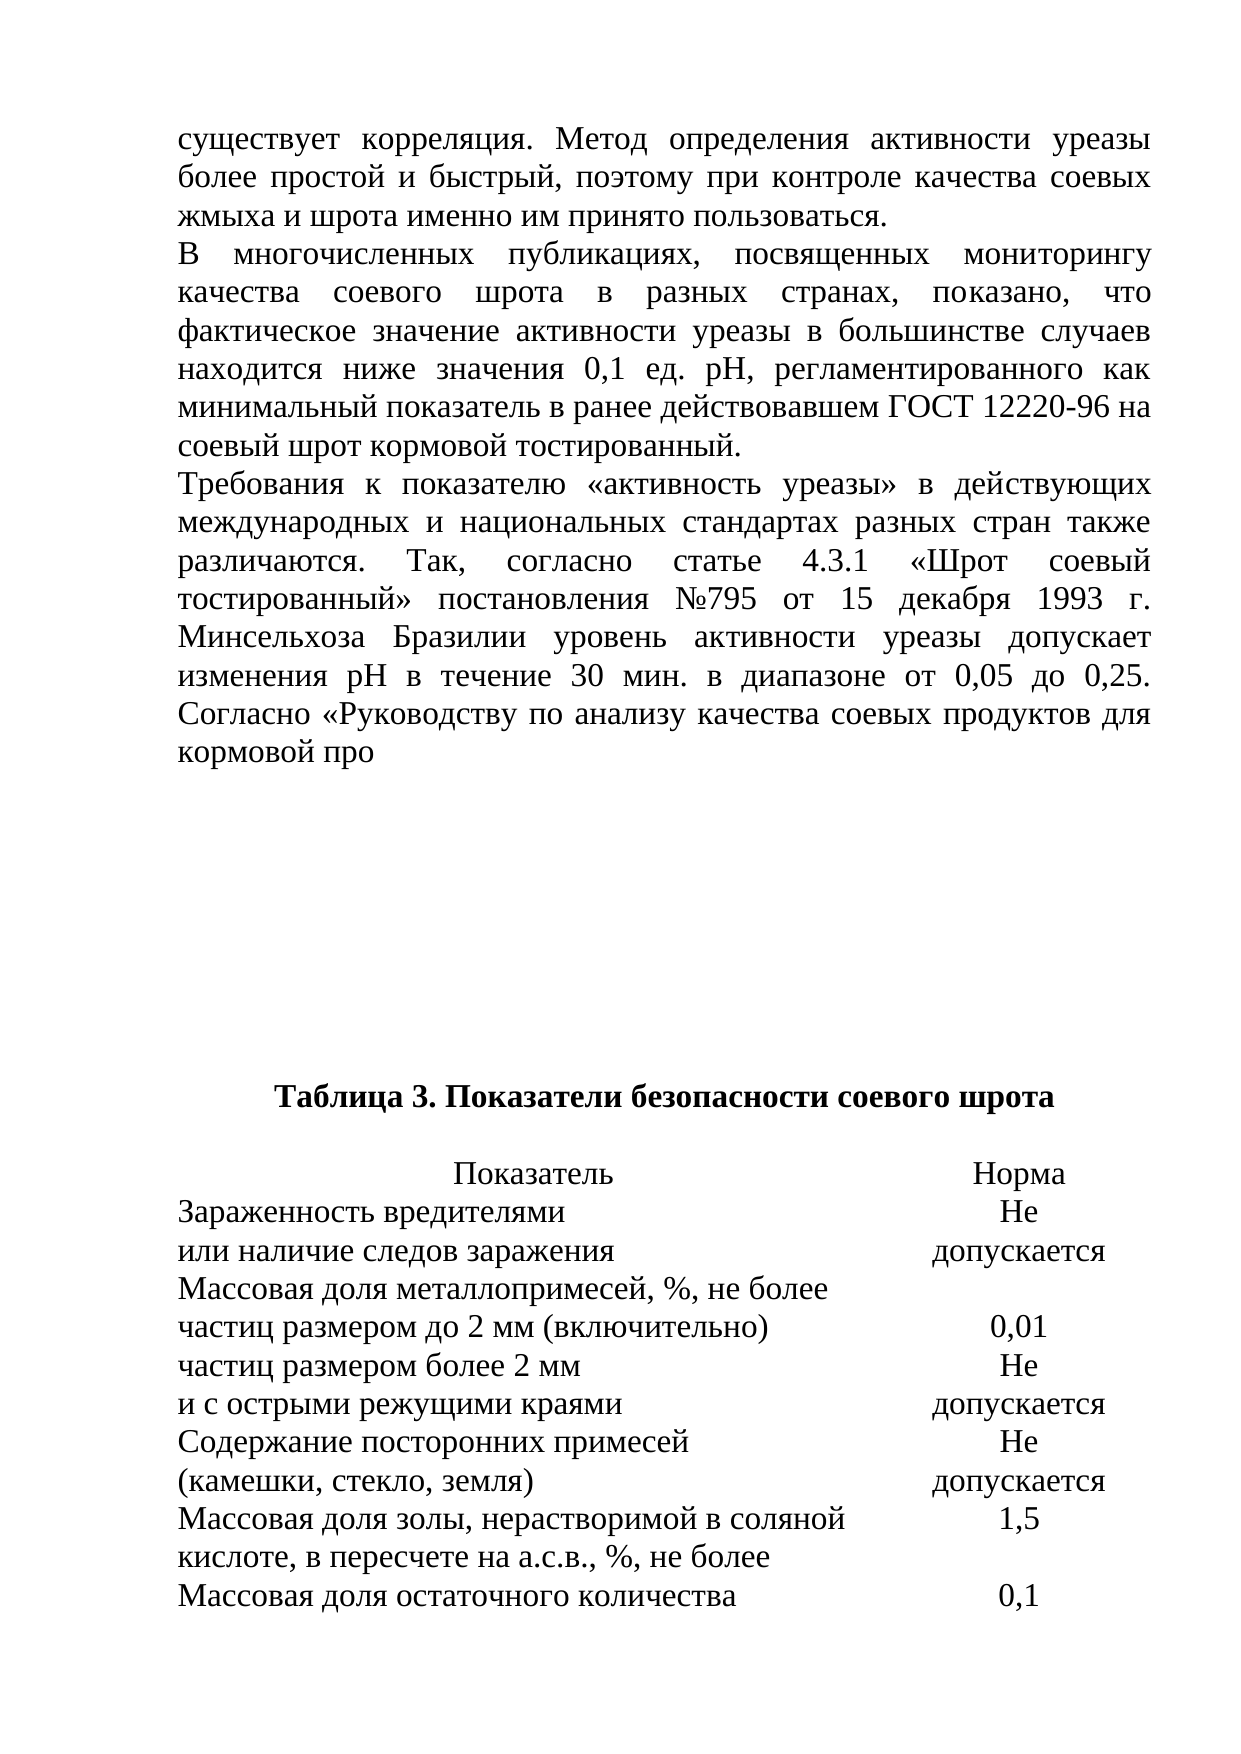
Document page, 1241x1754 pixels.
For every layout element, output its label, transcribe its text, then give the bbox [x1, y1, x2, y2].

table_cell Не допускается [901, 1421, 1137, 1498]
table_header Показатель [166, 1153, 901, 1191]
table_cell Массовая доля металлопримесей, %, не более [166, 1268, 1137, 1306]
table_cell частиц размером более 2 мм и с острыми режущими краями [166, 1345, 901, 1421]
text Таблица 3. Показатели безопасности соевого шрота [177, 1076, 1152, 1115]
text В многочисленных публикациях, посвященных мониторингу качества соевого шрота в разных странах, показано, что фактическое значение активности уреазы в большинстве случаев находится ниже значения 0,1 ед. рН, регламентированного как минимальный показатель в ранее действовавшем ГОСТ 12220-96 на соевый шрот кормовой тостированный. [177, 233, 1152, 463]
table_cell Массовая доля золы, нерастворимой в соляной кислоте, в пересчете на а.с.в., %, не более [166, 1498, 901, 1575]
table_cell Зараженность вредителями или наличие следов заражения [166, 1191, 901, 1268]
table_cell Содержание посторонних примесей (камешки, стекло, земля) [166, 1421, 901, 1498]
table_cell 0,01 [901, 1306, 1137, 1345]
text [177, 118, 1152, 233]
table_cell Не допускается [901, 1191, 1137, 1268]
table_cell 0,1 [901, 1575, 1137, 1613]
table_cell 1,5 [901, 1498, 1137, 1575]
text Требования к показателю «активность уреазы» в действующих международных и национальных стандартах разных стран также различаются. Так, согласно статье 4.3.1 «Шрот соевый тостированный» постановления №795 от 15 декабря 1993 г. Минсельхоза Бразилии уровень активности уреазы допускает изменения рН в течение 30 мин. в диапазоне от 0,05 до 0,25. Согласно «Руководству по анализу качества соевых продуктов для кормовой про [177, 463, 1152, 770]
table_cell частиц размером до 2 мм (включительно) [166, 1306, 901, 1345]
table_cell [166, 1575, 901, 1613]
table_header Норма [901, 1153, 1137, 1191]
table_cell Не допускается [901, 1345, 1137, 1421]
